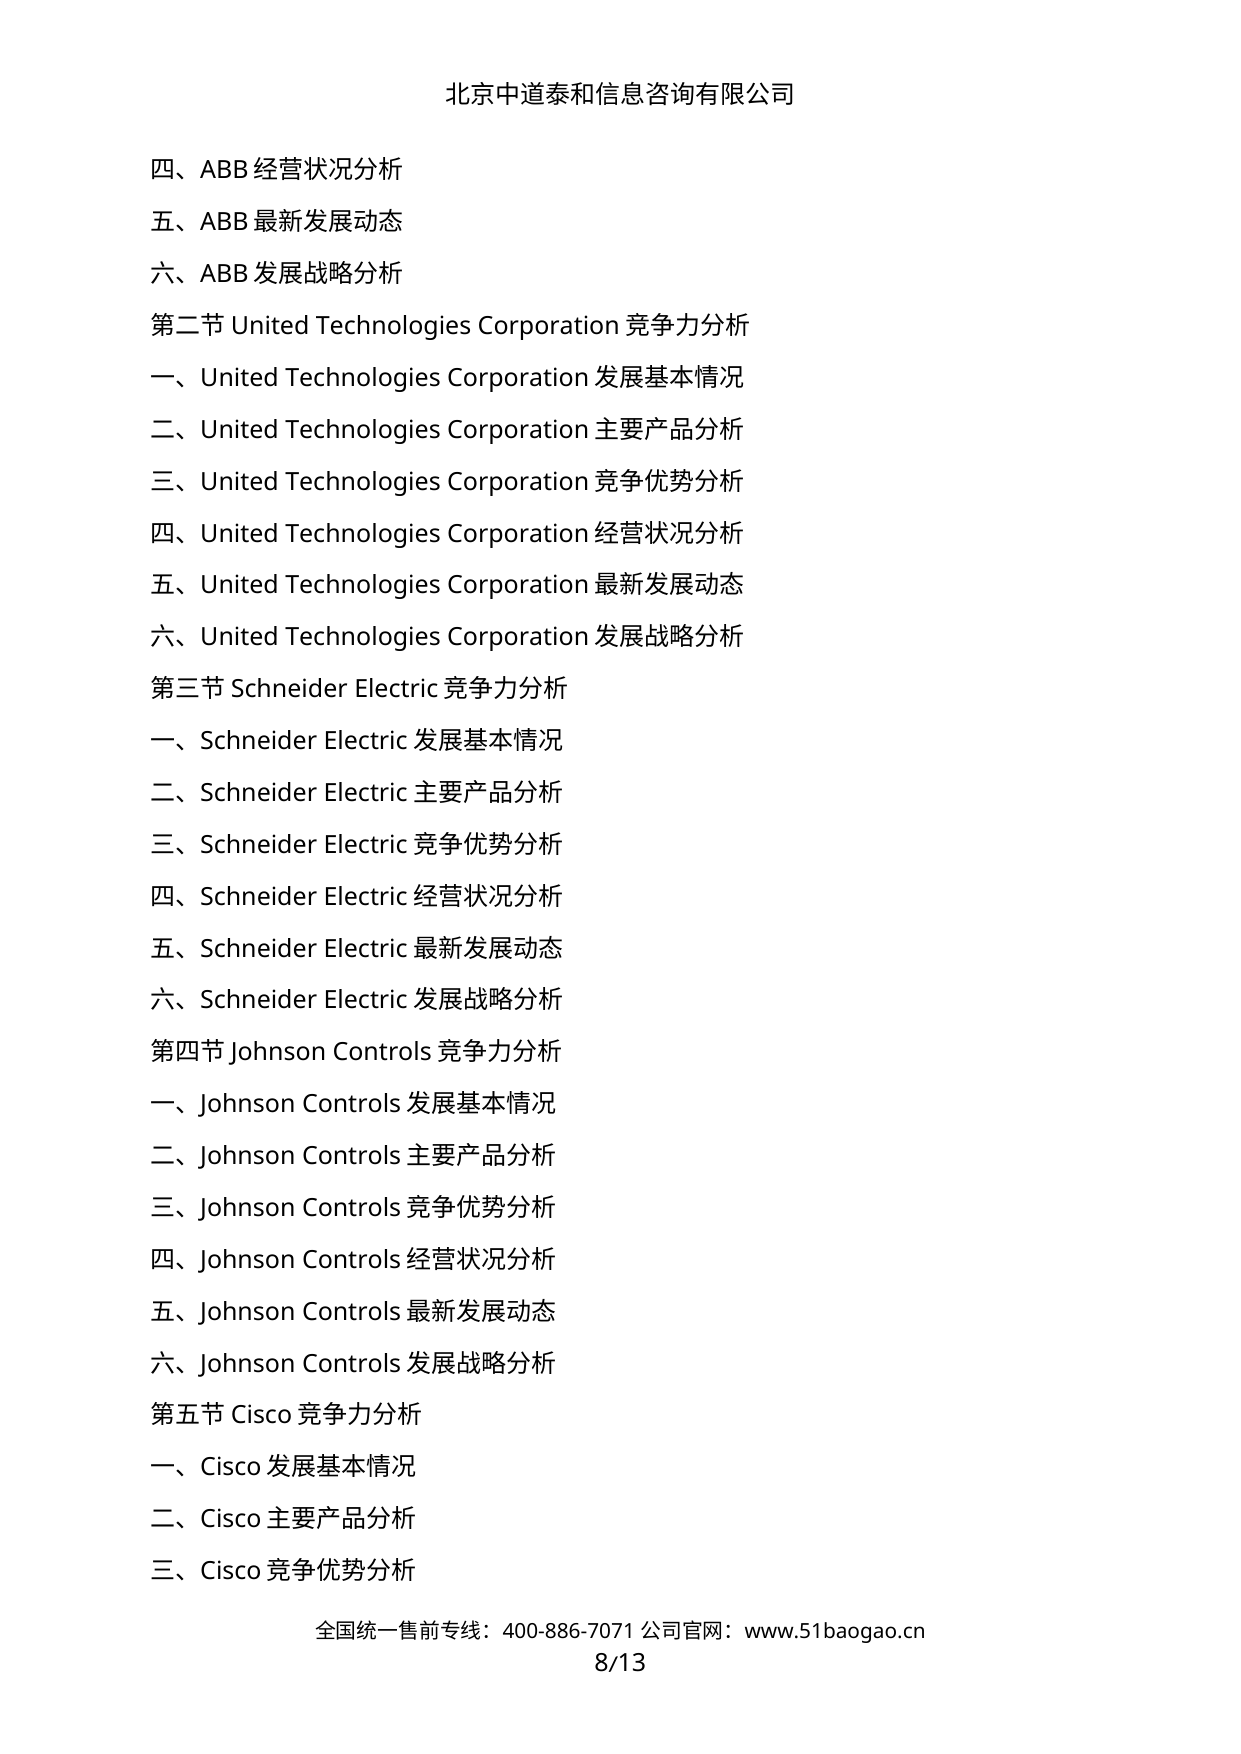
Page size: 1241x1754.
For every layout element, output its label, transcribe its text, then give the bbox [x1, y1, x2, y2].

text 五、Johnson Controls最新发展动态 [150, 1291, 1090, 1327]
text 二、Schneider Electric主要产品分析 [150, 772, 1090, 809]
text 六、Schneider Electric发展战略分析 [150, 980, 1090, 1016]
text 一、Johnson Controls发展基本情况 [150, 1084, 1090, 1120]
text 四、United Technologies Corporation经营状况分析 [150, 513, 1090, 549]
text 六、Johnson Controls发展战略分析 [150, 1343, 1090, 1379]
text 第二节 United Technologies Corporation竞争力分析 [150, 306, 1090, 342]
text 二、United Technologies Corporation主要产品分析 [150, 409, 1090, 446]
text 四、ABB经营状况分析 [150, 150, 1090, 186]
text 一、Schneider Electric发展基本情况 [150, 721, 1090, 757]
text 二、Cisco主要产品分析 [150, 1499, 1090, 1535]
text 三、Cisco竞争优势分析 [150, 1551, 1090, 1587]
text 四、Johnson Controls经营状况分析 [150, 1239, 1090, 1276]
text 二、Johnson Controls主要产品分析 [150, 1136, 1090, 1172]
text 五、United Technologies Corporation最新发展动态 [150, 565, 1090, 601]
text 第五节 Cisco竞争力分析 [150, 1395, 1090, 1431]
text 一、Cisco发展基本情况 [150, 1447, 1090, 1483]
text 三、United Technologies Corporation竞争优势分析 [150, 461, 1090, 497]
text 五、ABB最新发展动态 [150, 202, 1090, 238]
text 第三节 Schneider Electric竞争力分析 [150, 669, 1090, 705]
text 三、Johnson Controls竞争优势分析 [150, 1187, 1090, 1224]
text 三、Schneider Electric竞争优势分析 [150, 824, 1090, 861]
text 五、Schneider Electric最新发展动态 [150, 928, 1090, 964]
text 第四节 Johnson Controls竞争力分析 [150, 1032, 1090, 1068]
text 四、Schneider Electric经营状况分析 [150, 876, 1090, 912]
text 六、United Technologies Corporation发展战略分析 [150, 617, 1090, 653]
text 一、United Technologies Corporation发展基本情况 [150, 357, 1090, 394]
text 六、ABB发展战略分析 [150, 254, 1090, 290]
